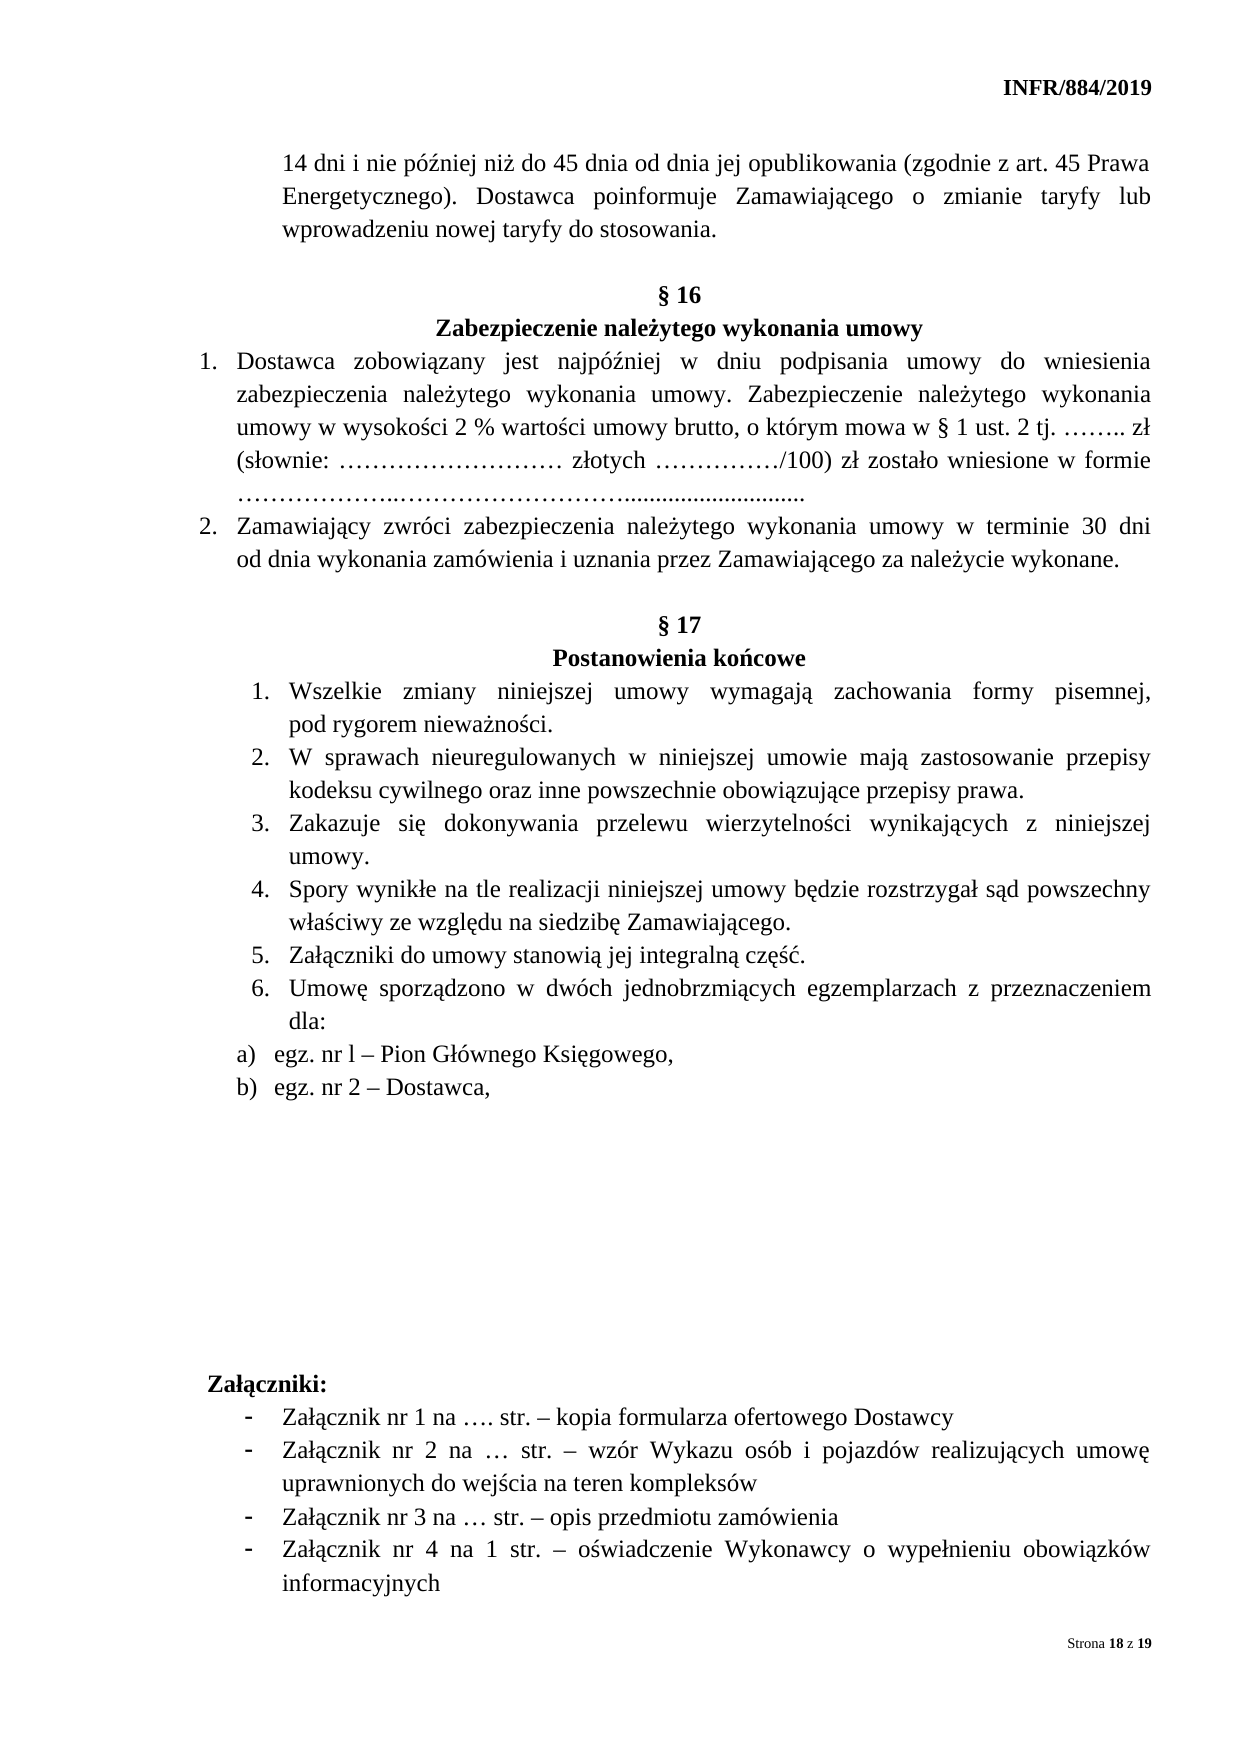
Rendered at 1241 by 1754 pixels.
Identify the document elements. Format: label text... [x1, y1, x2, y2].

list Zamawiający zwróci zabezpieczenia należytego wykonania umowy w terminie 30 dni od dnia wykonania zamówienia i uznania przez Zamawiającego za należycie wykonane. [199, 511, 1152, 573]
list Dostawca zobowiązany jest najpóźniej w dniu podpisania umowy do wniesienia zabezpieczenia należytego wykonania umowy. Zabezpieczenie należytego wykonania umowy w wysokości 2 % wartości umowy brutto, o którym mowa w § 1 ust. 2 tj. …….. zł (słownie: ……………………… złotych ……………/100) zł zostało wniesione w formie ………………..………………………............................. [199, 346, 1152, 507]
list Załączniki do umowy stanowią jej integralną część. [251, 940, 1152, 969]
list Spory wynikłe na tle realizacji niniejszej umowy będzie rozstrzygał sąd powszechny właściwy ze względu na siedzibę Zamawiającego. [251, 874, 1152, 936]
text Zabezpieczenie należytego wykonania umowy [207, 313, 1152, 342]
list W sprawach nieuregulowanych w niniejszej umowie mają zastosowanie przepisy kodeksu cywilnego oraz inne powszechnie obowiązujące przepisy prawa. [251, 742, 1152, 804]
text Postanowienia końcowe [207, 643, 1152, 672]
list egz. nr 2 – Dostawca, [236, 1072, 1152, 1101]
list Wszelkie zmiany niniejszej umowy wymagają zachowania formy pisemnej, pod rygorem nieważności. [251, 676, 1152, 738]
list Załącznik nr 1 na …. str. – kopia formularza ofertowego Dostawcy [244, 1402, 1152, 1431]
list Załącznik nr 2 na … str. – wzór Wykazu osób i pojazdów realizujących umowę uprawnionych do wejścia na teren kompleksów [244, 1436, 1152, 1497]
text Załączniki: [207, 1369, 1152, 1398]
list Umowę sporządzono w dwóch jednobrzmiących egzemplarzach z przeznaczeniem dla: [251, 973, 1152, 1035]
text § 16 [207, 280, 1152, 308]
text § 17 [207, 610, 1152, 639]
list Załącznik nr 4 na 1 str. – oświadczenie Wykonawcy o wypełnieniu obowiązków informacyjnych [244, 1534, 1152, 1596]
list Zakazuje się dokonywania przelewu wierzytelności wynikających z niniejszej umowy. [251, 808, 1152, 870]
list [244, 148, 1152, 242]
list egz. nr l – Pion Głównego Księgowego, [236, 1039, 1152, 1068]
list Załącznik nr 3 na … str. – opis przedmiotu zamówienia [244, 1502, 1152, 1530]
